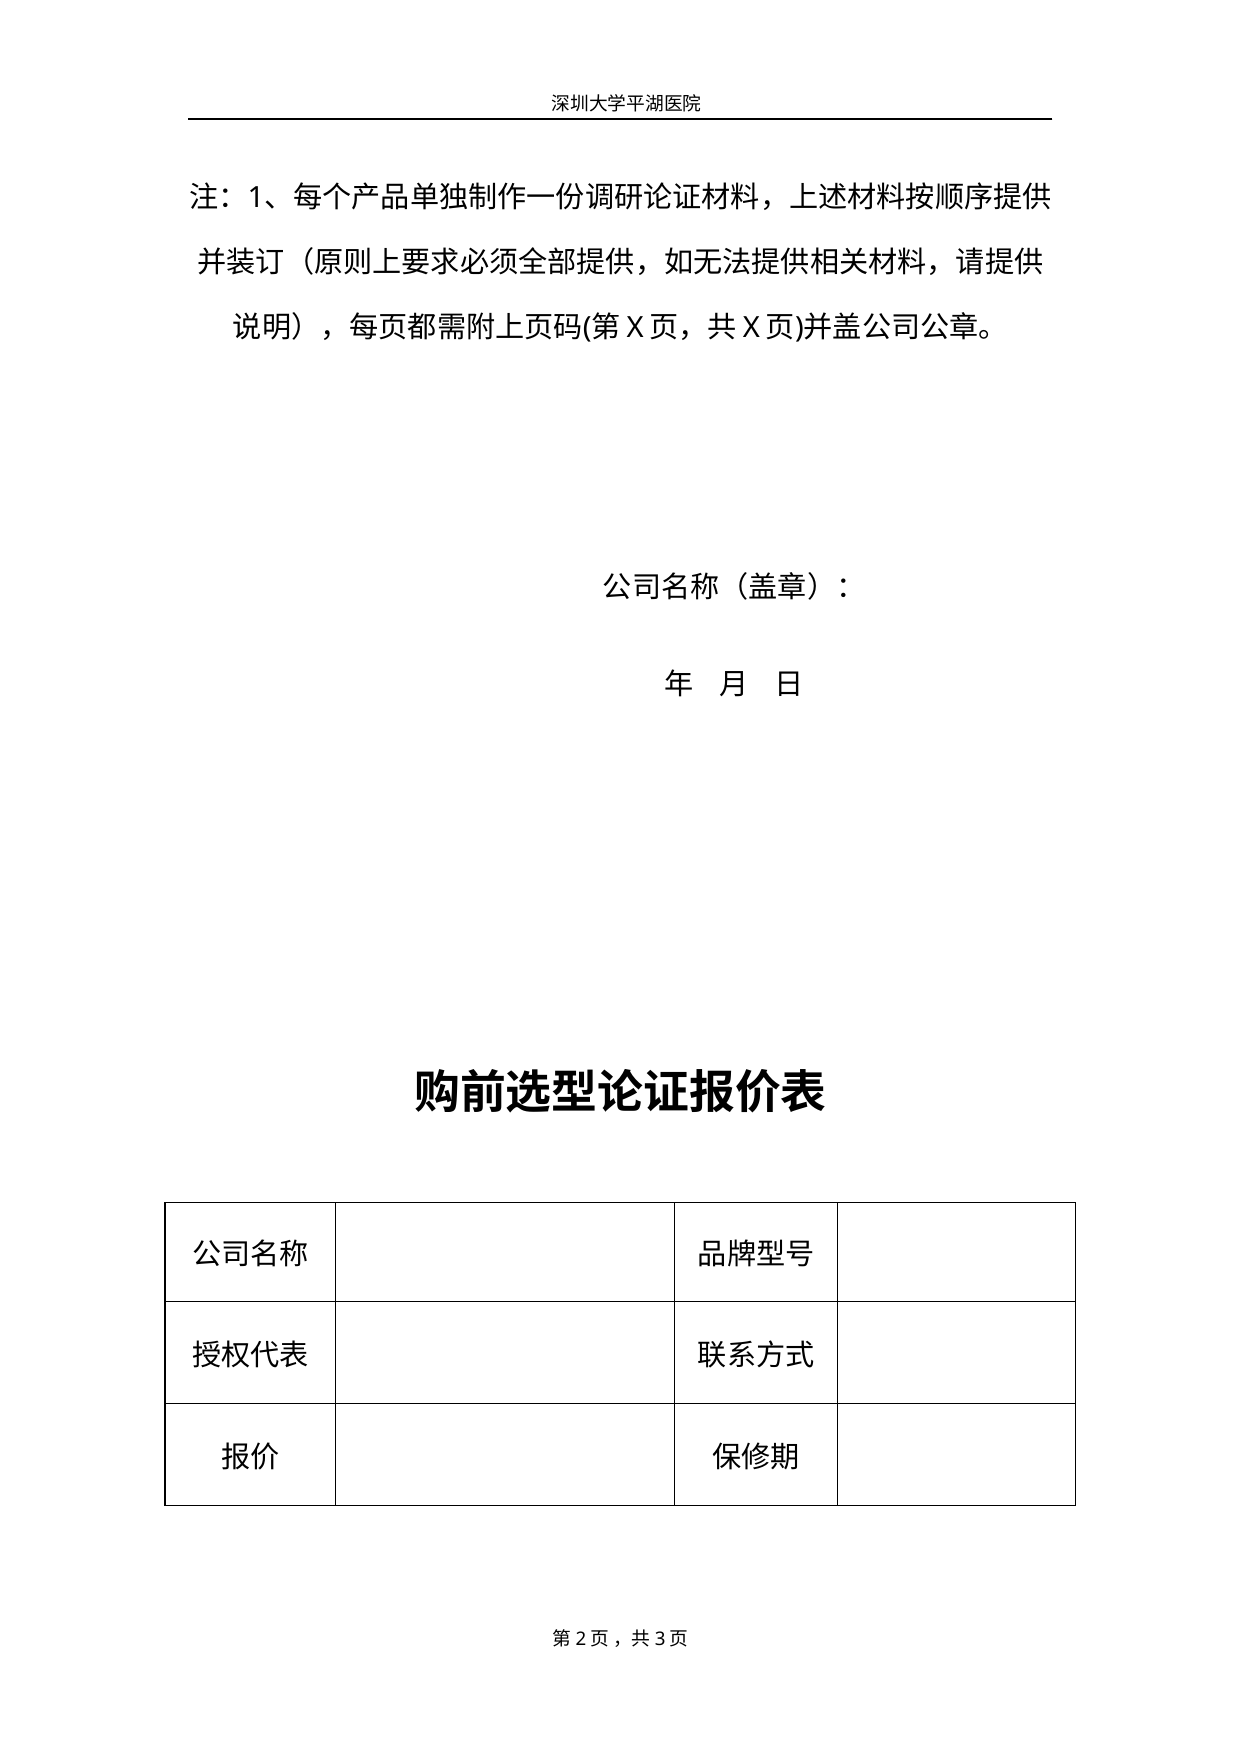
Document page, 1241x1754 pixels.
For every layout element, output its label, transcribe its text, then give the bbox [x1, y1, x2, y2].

table_cell [336, 1302, 674, 1403]
table_cell [838, 1404, 1075, 1505]
table_header 公司名称 [166, 1203, 335, 1301]
table_cell 联系方式 [675, 1302, 837, 1403]
text 注：1、每个产品单独制作一份调研论证材料，上述材料按顺序提供并装订（原则上要求必须全部提供，如无法提供相关材料，请提供说明），每页都需附上页码(第X页，共X页)并盖公司公章。 [188, 162, 1052, 357]
table_cell [838, 1302, 1075, 1403]
table_cell 报价 [166, 1404, 335, 1505]
table_cell 授权代表 [166, 1302, 335, 1403]
table_cell 保修期 [675, 1404, 837, 1505]
text 年 月 日 [188, 649, 1052, 714]
text 公司名称（盖章）： [188, 552, 1052, 617]
table_header [838, 1203, 1075, 1301]
table_header [336, 1203, 674, 1301]
text 购前选型论证报价表 [188, 1039, 1052, 1137]
table_header 品牌型号 [675, 1203, 837, 1301]
table_cell [336, 1404, 674, 1505]
